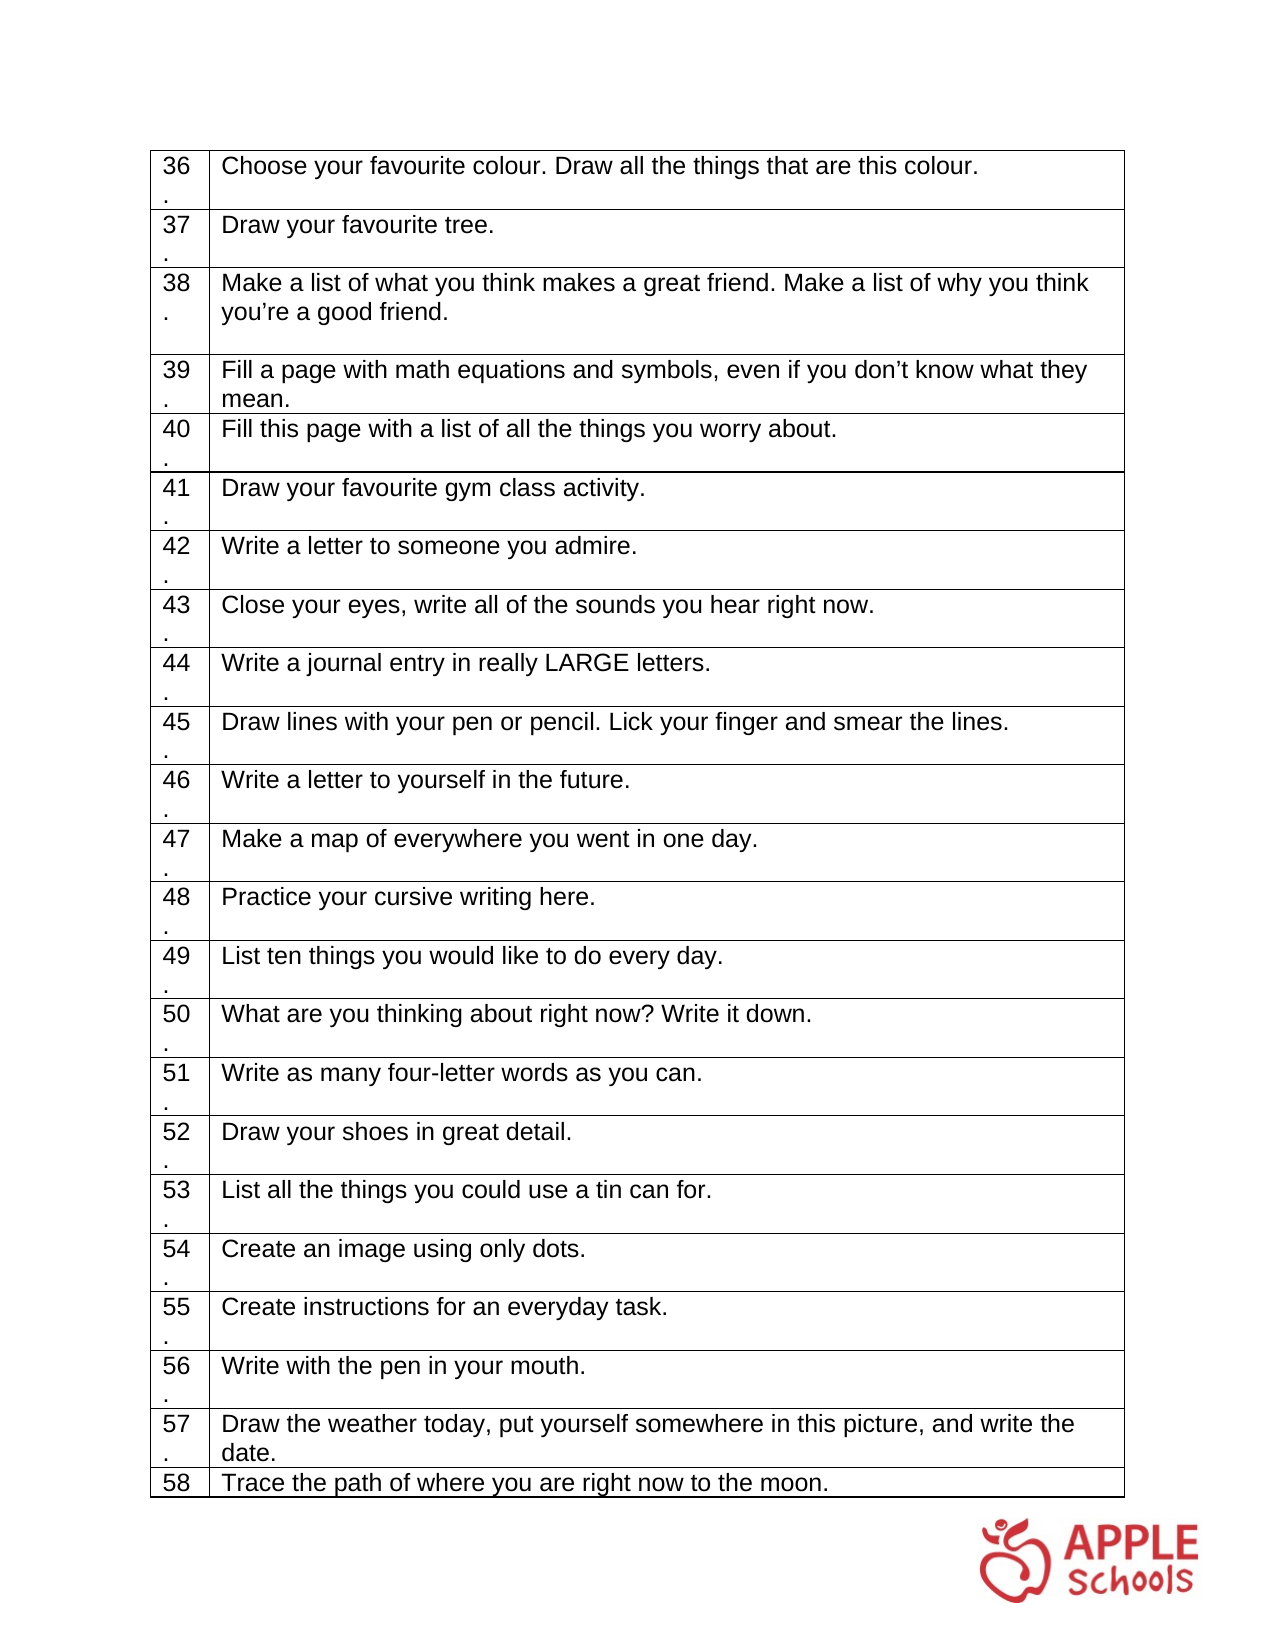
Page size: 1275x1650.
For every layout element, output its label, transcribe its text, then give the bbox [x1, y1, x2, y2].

table_cell Write as many four-letter words as you can. [210, 1058, 1124, 1115]
table_cell 45. [151, 707, 209, 764]
table_cell 38. [151, 268, 209, 354]
table_cell 47. [151, 824, 209, 881]
table_cell 55. [151, 1292, 209, 1349]
table_header Choose your favourite colour. Draw all the things that are this colour. [210, 151, 1124, 208]
table_cell Make a list of what you think makes a great friend. Make a list of why you think you’re a good friend. [210, 268, 1124, 354]
table_cell 56. [151, 1351, 209, 1408]
table_cell Write with the pen in your mouth. [210, 1351, 1124, 1408]
table_cell Create an image using only dots. [210, 1234, 1124, 1291]
table_cell 53. [151, 1175, 209, 1232]
table_cell Fill a page with math equations and symbols, even if you don’t know what they mean. [210, 355, 1124, 413]
table_cell 51. [151, 1058, 209, 1115]
table_cell 50. [151, 999, 209, 1057]
table_header 36. [151, 151, 209, 208]
table_cell 52. [151, 1116, 209, 1174]
table_cell Draw lines with your pen or pencil. Lick your finger and smear the lines. [210, 707, 1124, 764]
table_cell Write a journal entry in really LARGE letters. [210, 648, 1124, 706]
table_cell 57. [151, 1409, 209, 1467]
table_cell 44. [151, 648, 209, 706]
table_cell 46. [151, 765, 209, 823]
table_cell Draw the weather today, put yourself somewhere in this picture, and write the date. [210, 1409, 1124, 1467]
table_cell What are you thinking about right now? Write it down. [210, 999, 1124, 1057]
table_cell List ten things you would like to do every day. [210, 941, 1124, 998]
table_cell Draw your favourite gym class activity. [210, 473, 1124, 530]
table_cell 58. [151, 1468, 209, 1496]
table_cell Write a letter to yourself in the future. [210, 765, 1124, 823]
table_cell 37. [151, 210, 209, 267]
table_cell Draw your shoes in great detail. [210, 1116, 1124, 1174]
table_cell List all the things you could use a tin can for. [210, 1175, 1124, 1232]
table_cell 39. [151, 355, 209, 413]
table_cell 48. [151, 882, 209, 940]
table_cell 49. [151, 941, 209, 998]
table_cell Close your eyes, write all of the sounds you hear right now. [210, 590, 1124, 647]
table_cell Practice your cursive writing here. [210, 882, 1124, 940]
table_cell 41. [151, 473, 209, 530]
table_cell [210, 1468, 1124, 1496]
table_cell 40. [151, 414, 209, 471]
table_cell 42. [151, 531, 209, 588]
table_cell Create instructions for an everyday task. [210, 1292, 1124, 1349]
table_cell 54. [151, 1234, 209, 1291]
table_cell Fill this page with a list of all the things you worry about. [210, 414, 1124, 471]
table_cell Draw your favourite tree. [210, 210, 1124, 267]
table_cell 43. [151, 590, 209, 647]
picture [977, 1518, 1206, 1603]
table_cell Write a letter to someone you admire. [210, 531, 1124, 588]
table_cell Make a map of everywhere you went in one day. [210, 824, 1124, 881]
